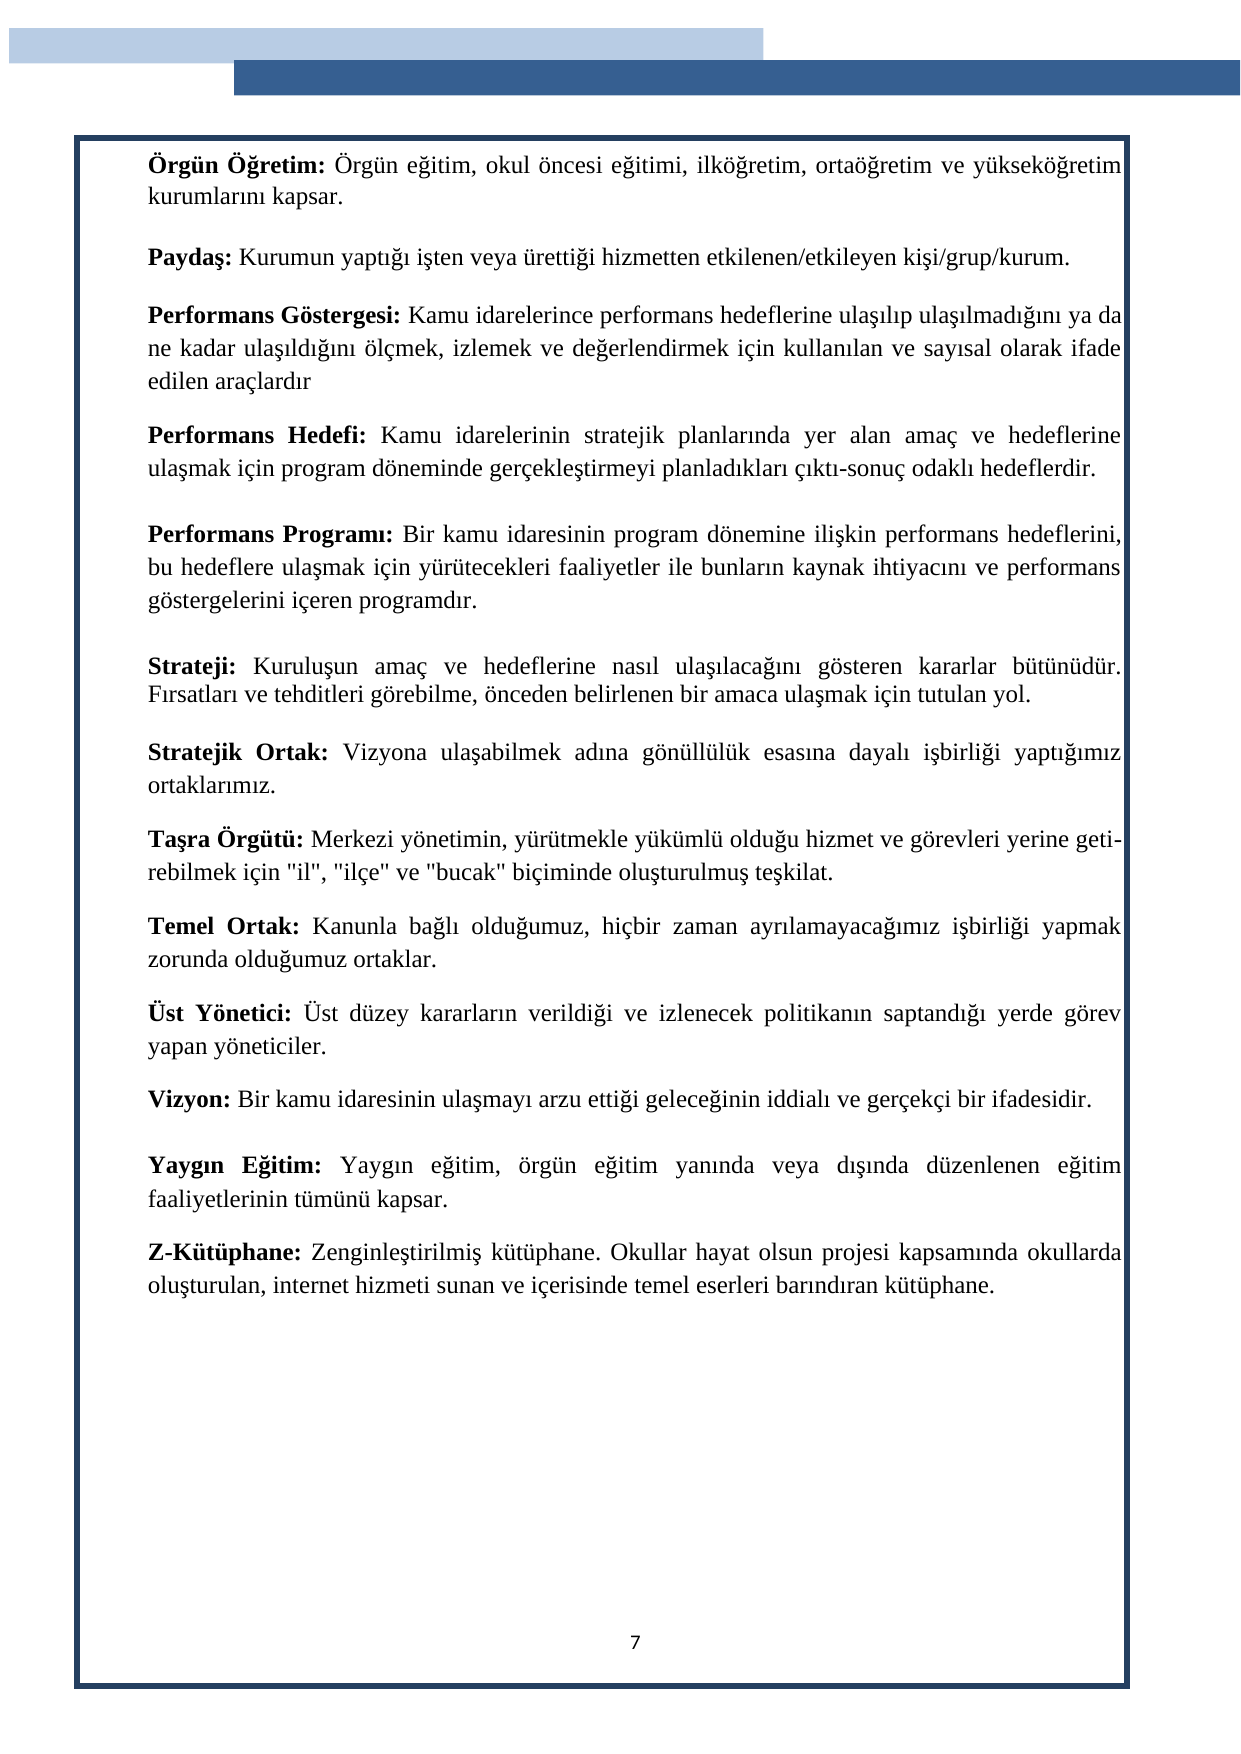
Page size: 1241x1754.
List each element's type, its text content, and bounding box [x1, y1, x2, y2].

text Örgün Öğretim: Örgün eğitim, okul öncesi eğitimi, ilköğretim, ortaöğretim ve yükseköğretim kurumlarını kapsar. [148, 148, 1122, 210]
text Z-Kütüphane: Zenginleştirilmiş kütüphane. Okullar hayat olsun projesi kapsamında okullarda oluşturulan, internet hizmeti sunan ve içerisinde temel eserleri barındıran kütüphane. [148, 1237, 1122, 1299]
text Üst Yönetici: Üst düzey kararların verildiği ve izlenecek politikanın saptandığı yerde görev yapan yöneticiler. [148, 998, 1122, 1059]
text Performans Hedefi: Kamu idarelerinin stratejik planlarında yer alan amaç ve hedeflerine ulaşmak için program döneminde gerçekleştirmeyi planladıkları çıktı-sonuç odaklı hedeflerdir. [148, 420, 1122, 481]
text Temel Ortak: Kanunla bağlı olduğumuz, hiçbir zaman ayrılamayacağımız işbirliği yapmak zorunda olduğumuz ortaklar. [148, 911, 1122, 973]
text Paydaş: Kurumun yaptığı işten veya ürettiği hizmetten etkilenen/etkileyen kişi/grup/kurum. [148, 239, 1122, 271]
text Performans Göstergesi: Kamu idarelerince performans hedeflerine ulaşılıp ulaşılmadığını ya da ne kadar ulaşıldığını ölçmek, izlemek ve değerlendirmek için kullanılan ve sayısal olarak ifade edilen araçlardır [148, 300, 1122, 394]
text Performans Programı: Bir kamu idaresinin program dönemine ilişkin performans hedeflerini, bu hedeflere ulaşmak için yürütecekleri faaliyetler ile bunların kaynak ihtiyacını ve performans göstergelerini içeren programdır. [148, 519, 1122, 613]
text Strateji: Kuruluşun amaç ve hedeflerine nasıl ulaşılacağını gösteren kararlar bütünüdür. Fırsatları ve tehditleri görebilme, önceden belirlenen bir amaca ulaşmak için tutulan yol. [148, 651, 1122, 708]
text Stratejik Ortak: Vizyona ulaşabilmek adına gönüllülük esasına dayalı işbirliği yaptığımız ortaklarımız. [148, 737, 1122, 799]
text Vizyon: Bir kamu idaresinin ulaşmayı arzu ettiği geleceğinin iddialı ve gerçekçi bir ifadesidir. [148, 1084, 1122, 1113]
text Yaygın Eğitim: Yaygın eğitim, örgün eğitim yanında veya dışında düzenlenen eğitim faaliyetlerinin tümünü kapsar. [148, 1151, 1122, 1212]
text Taşra Örgütü: Merkezi yönetimin, yürütmekle yükümlü olduğu hizmet ve görevleri yerine getirebilmek için "il", "ilçe" ve "bucak" biçiminde oluşturulmuş teşkilat. [148, 824, 1122, 886]
